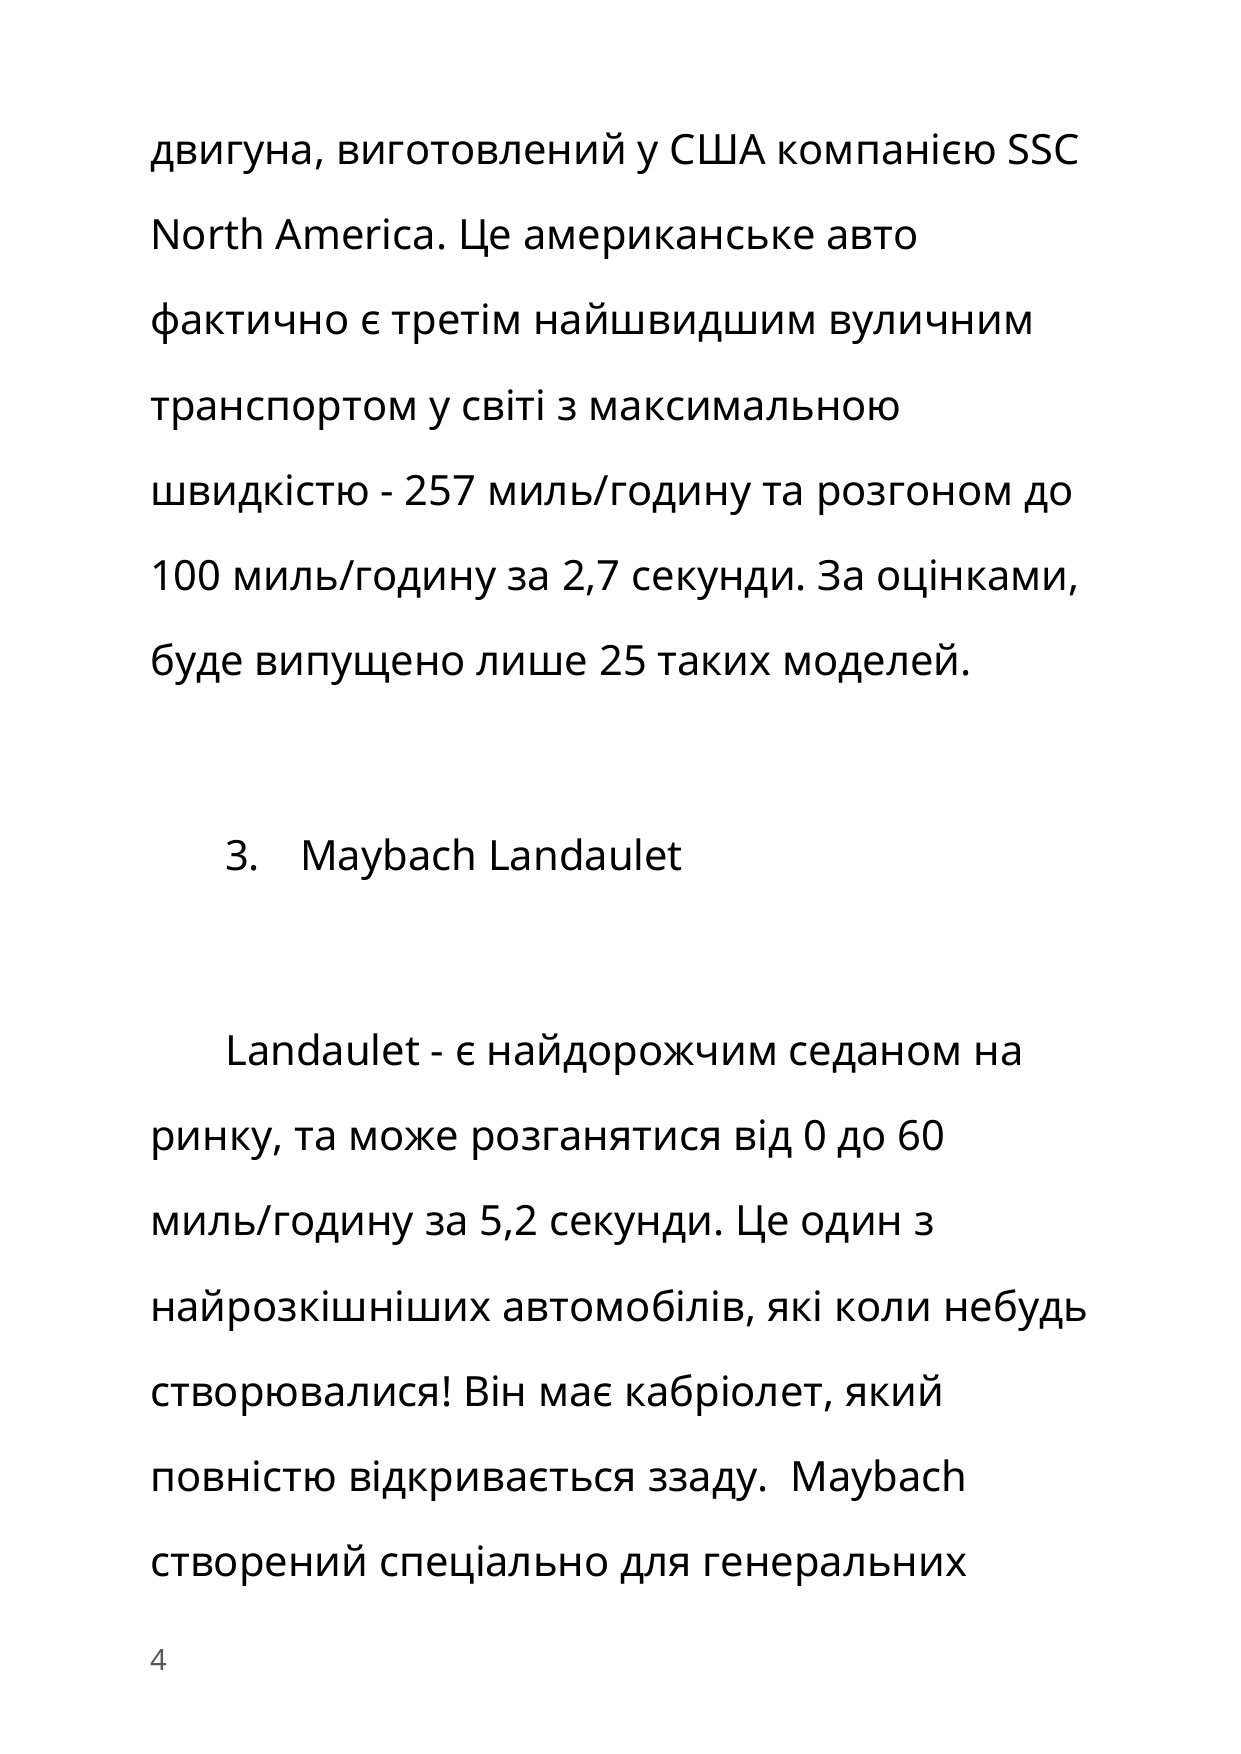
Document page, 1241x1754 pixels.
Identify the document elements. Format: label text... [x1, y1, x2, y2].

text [150, 120, 1090, 687]
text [150, 1021, 1090, 1588]
list Maybach Landaulet [225, 826, 1090, 883]
